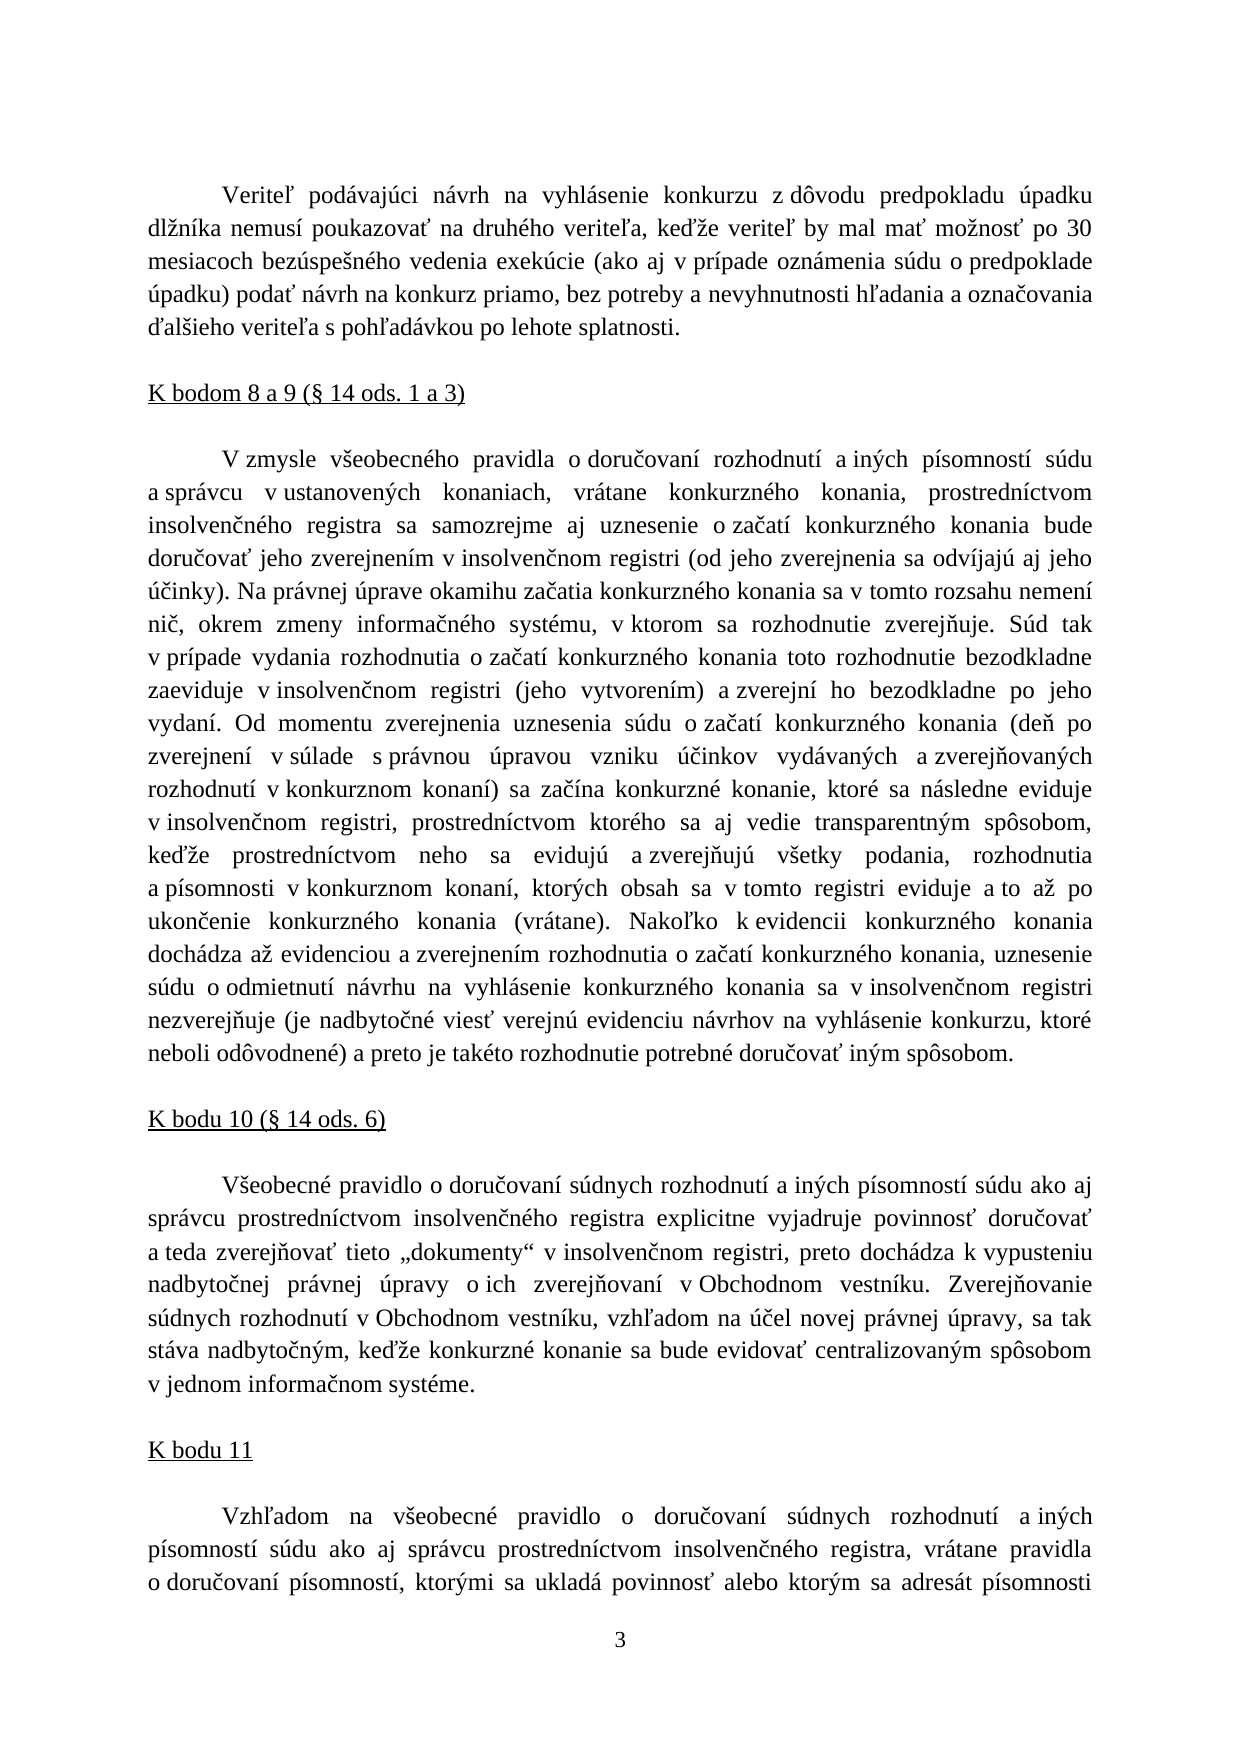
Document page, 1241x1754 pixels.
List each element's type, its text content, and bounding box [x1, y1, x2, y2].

text K bodom 8 a 9 (§ 14 ods. 1 a 3) [148, 378, 1093, 407]
text K bodu 11 [148, 1435, 1093, 1463]
text Všeobecné pravidlo o doručovaní súdnych rozhodnutí a iných písomností súdu ako aj správcu prostredníctvom insolvenčného registra explicitne vyjadruje povinnosť doručovať a teda zverejňovať tieto „dokumenty“ v insolvenčnom registri, preto dochádza k vypusteniu nadbytočnej právnej úpravy o ich zverejňovaní v Obchodnom vestníku. Zverejňovanie súdnych rozhodnutí v Obchodnom vestníku, vzhľadom na účel novej právnej úpravy, sa tak stáva nadbytočným, keďže konkurzné konanie sa bude evidovať centralizovaným spôsobom v jednom informačnom systéme. [148, 1171, 1093, 1397]
text K bodu 10 (§ 14 ods. 6) [148, 1104, 1093, 1133]
text V zmysle všeobecného pravidla o doručovaní rozhodnutí a iných písomností súdu a správcu v ustanovených konaniach, vrátane konkurzného konania, prostredníctvom insolvenčného registra sa samozrejme aj uznesenie o začatí konkurzného konania bude doručovať jeho zverejnením v insolvenčnom registri (od jeho zverejnenia sa odvíjajú aj jeho účinky). Na právnej úprave okamihu začatia konkurzného konania sa v tomto rozsahu nemení nič, okrem zmeny informačného systému, v ktorom sa rozhodnutie zverejňuje. Súd tak v prípade vydania rozhodnutia o začatí konkurzného konania toto rozhodnutie bezodkladne zaeviduje v insolvenčnom registri (jeho vytvorením) a zverejní ho bezodkladne po jeho vydaní. Od momentu zverejnenia uznesenia súdu o začatí konkurzného konania (deň po zverejnení v súlade s právnou úpravou vzniku účinkov vydávaných a zverejňovaných rozhodnutí v konkurznom konaní) sa začína konkurzné konanie, ktoré sa následne eviduje v insolvenčnom registri, prostredníctvom ktorého sa aj vedie transparentným spôsobom, keďže prostredníctvom neho sa evidujú a zverejňujú všetky podania, rozhodnutia a písomnosti v konkurznom konaní, ktorých obsah sa v tomto registri eviduje a to až po ukončenie konkurzného konania (vrátane). Nakoľko k evidencii konkurzného konania dochádza až evidenciou a zverejnením rozhodnutia o začatí konkurzného konania, uznesenie súdu o odmietnutí návrhu na vyhlásenie konkurzného konania sa v insolvenčnom registri nezverejňuje (je nadbytočné viesť verejnú evidenciu návrhov na vyhlásenie konkurzu, ktoré neboli odôvodnené) a preto je takéto rozhodnutie potrebné doručovať iným spôsobom. [148, 444, 1093, 1067]
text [148, 1501, 1093, 1596]
text Veriteľ podávajúci návrh na vyhlásenie konkurzu z dôvodu predpokladu úpadku dlžníka nemusí poukazovať na druhého veriteľa, keďže veriteľ by mal mať možnosť po 30 mesiacoch bezúspešného vedenia exekúcie (ako aj v prípade oznámenia súdu o predpoklade úpadku) podať návrh na konkurz priamo, bez potreby a nevyhnutnosti hľadania a označovania ďalšieho veriteľa s pohľadávkou po lehote splatnosti. [148, 180, 1093, 341]
